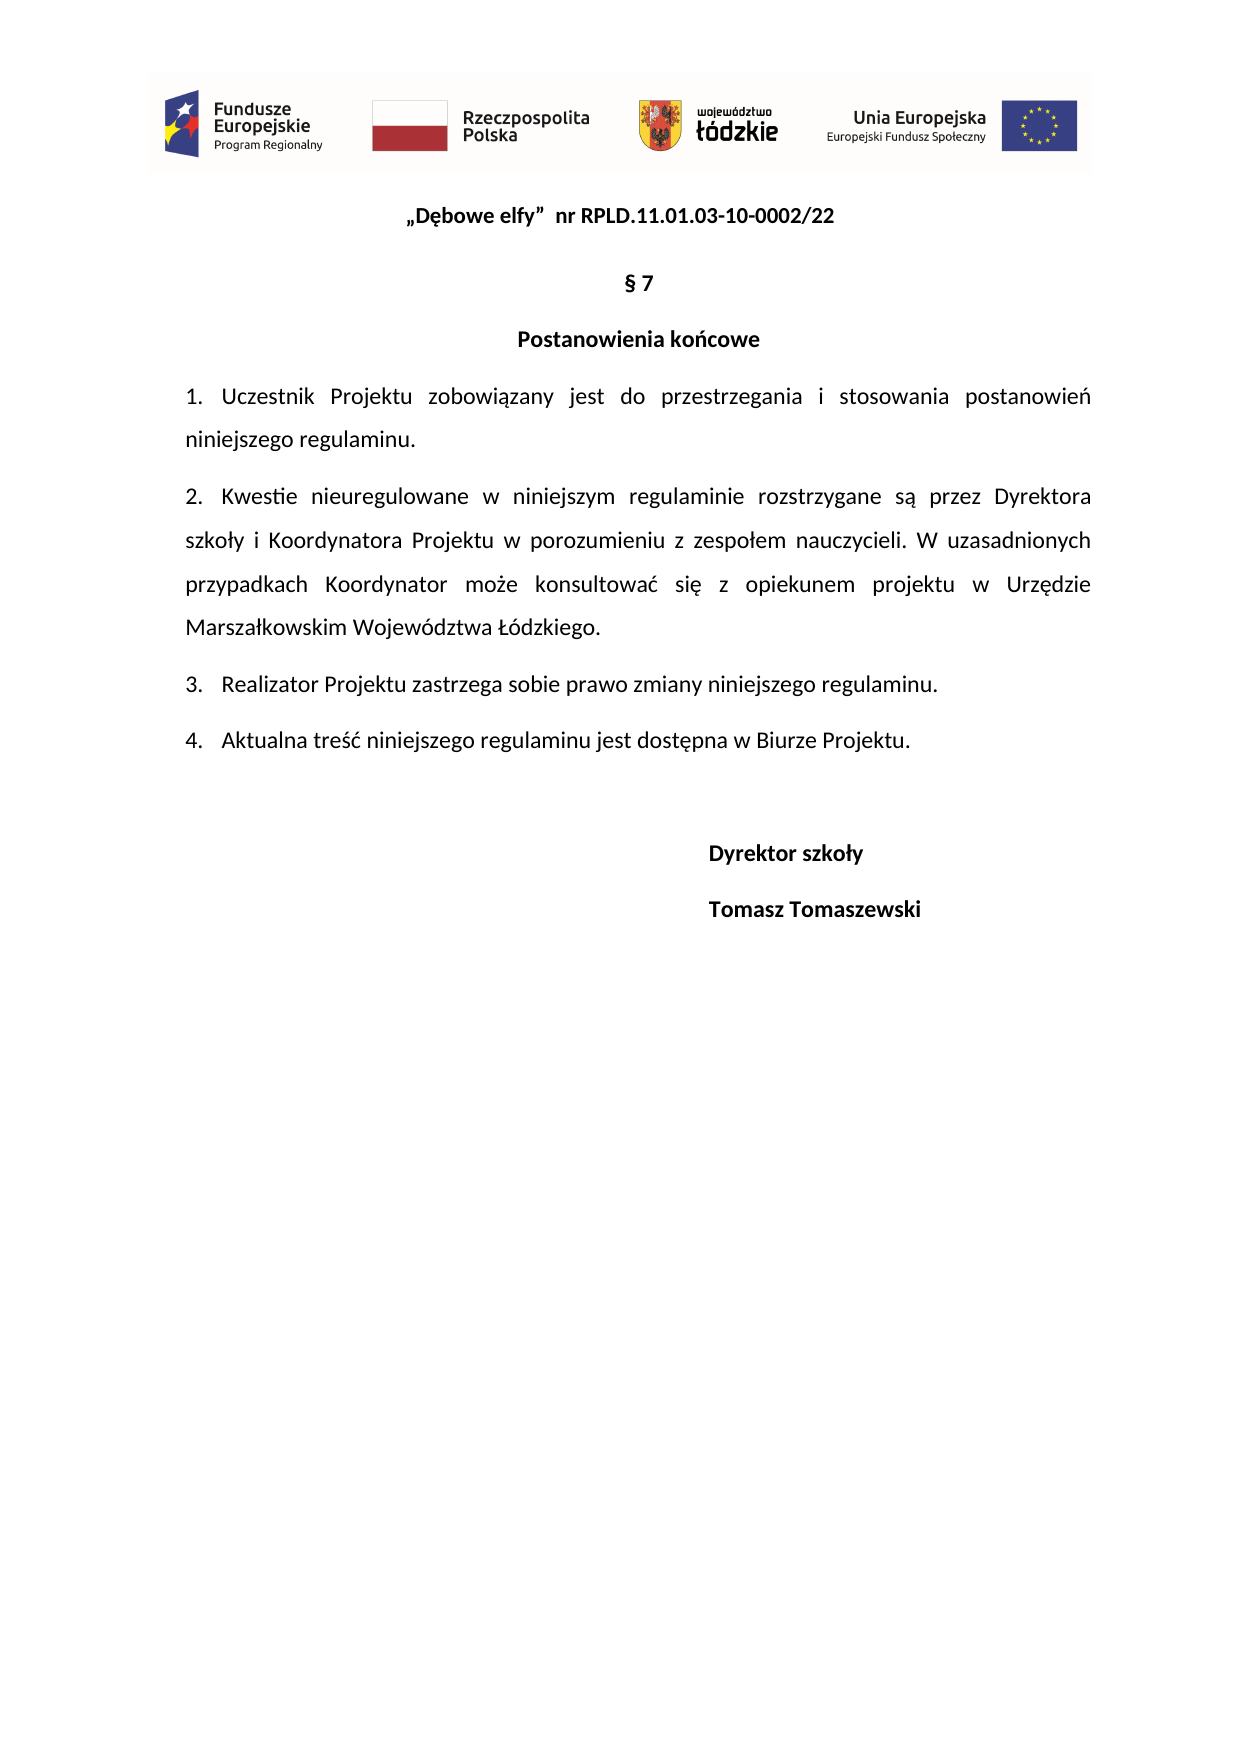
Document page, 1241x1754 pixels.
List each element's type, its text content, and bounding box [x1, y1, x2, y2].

text Tomasz Tomaszewski [709, 894, 1093, 923]
picture [147, 73, 1093, 174]
text 2. Kwestie nieuregulowane w niniejszym regulaminie rozstrzygane są przez Dyrektora szkoły i Koordynatora Projektu w porozumieniu z zespołem nauczycieli. W uzasadnionych przypadkach Koordynator może konsultować się z opiekunem projektu w Urzędzie Marszałkowskim Województwa Łódzkiego. [185, 481, 1093, 642]
text 1. Uczestnik Projektu zobowiązany jest do przestrzegania i stosowania postanowień niniejszego regulaminu. [185, 381, 1093, 454]
text 4. Aktualna treść niniejszego regulaminu jest dostępna w Biurze Projektu. [185, 725, 1093, 754]
text Postanowienia końcowe [185, 324, 1093, 354]
text Dyrektor szkoły [709, 838, 1093, 867]
text 3. Realizator Projektu zastrzega sobie prawo zmiany niniejszego regulaminu. [185, 669, 1093, 698]
text § 7 [185, 268, 1093, 297]
